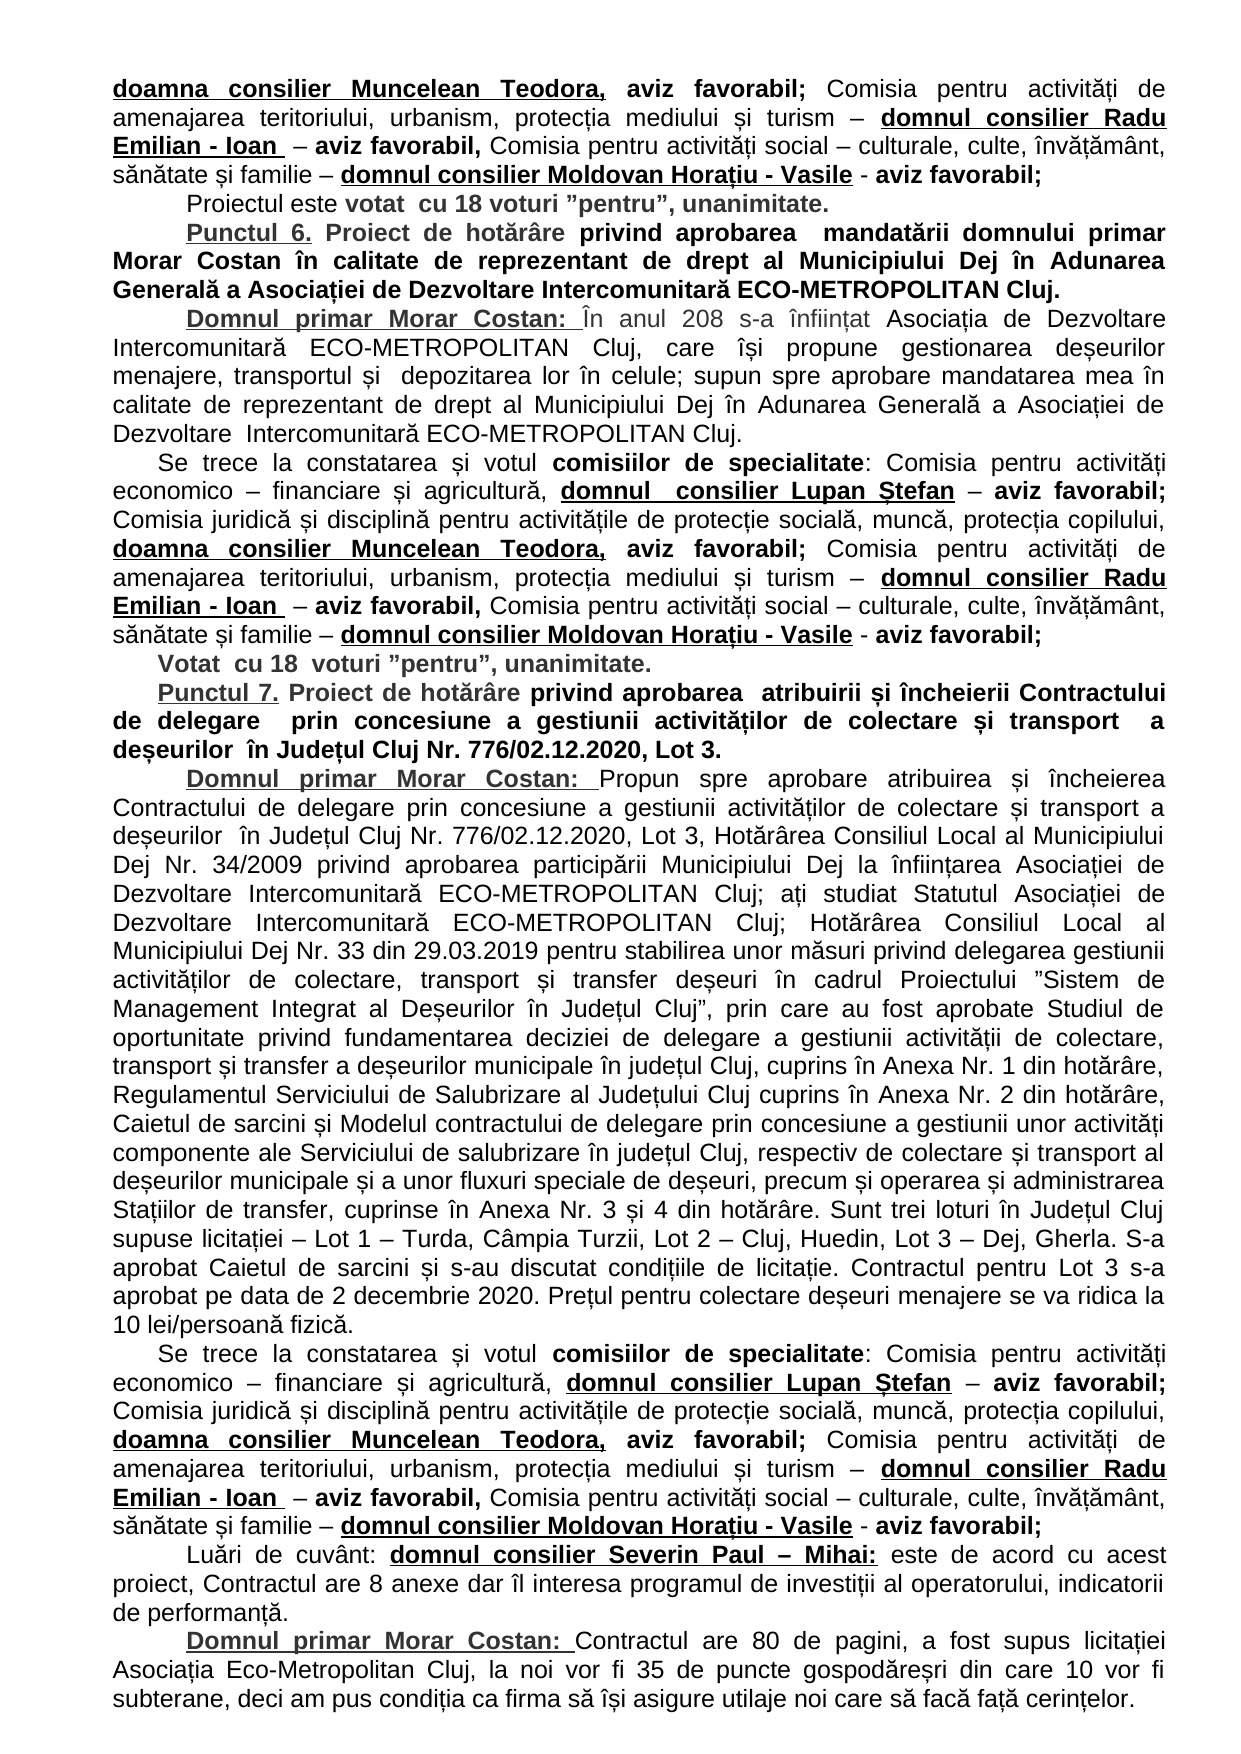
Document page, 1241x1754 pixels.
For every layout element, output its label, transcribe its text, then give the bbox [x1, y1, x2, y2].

text Punctul 6. Proiect de hotărâre privind aprobarea mandatării domnului primar Morar Costan în calitate de reprezentant de drept al Municipiului Dej în Adunarea Generală a Asociației de Dezvoltare Intercomunitară ECO-METROPOLITAN Cluj. [112, 218, 1167, 304]
text Domnul primar Morar Costan: Contractul are 80 de pagini, a fost supus licitației Asociația Eco-Metropolitan Cluj, la noi vor fi 35 de puncte gospodăreșri din care 10 vor fi subterane, deci am pus condiția ca firma să își asigure utilaje noi care să facă față cerințelor. [112, 1626, 1167, 1713]
text Domnul primar Morar Costan: Propun spre aprobare atribuirea și încheierea Contractului de delegare prin concesiune a gestiunii activităților de colectare și transport a deșeurilor în Județul Cluj Nr. 776/02.12.2020, Lot 3, Hotărârea Consiliul Local al Municipiului Dej Nr. 34/2009 privind aprobarea participării Municipiului Dej la înființarea Asociației de Dezvoltare Intercomunitară ECO-METROPOLITAN Cluj; ați studiat Statutul Asociației de Dezvoltare Intercomunitară ECO-METROPOLITAN Cluj; Hotărârea Consiliul Local al Municipiului Dej Nr. 33 din 29.03.2019 pentru stabilirea unor măsuri privind delegarea gestiunii activităților de colectare, transport și transfer deșeuri în cadrul Proiectului ”Sistem de Management Integrat al Deșeurilor în Județul Cluj”, prin care au fost aprobate Studiul de oportunitate privind fundamentarea deciziei de delegare a gestiunii activității de colectare, transport și transfer a deșeurilor municipale în județul Cluj, cuprins în Anexa Nr. 1 din hotărâre, Regulamentul Serviciului de Salubrizare al Județului Cluj cuprins în Anexa Nr. 2 din hotărâre, Caietul de sarcini și Modelul contractului de delegare prin concesiune a gestiunii unor activități componente ale Serviciului de salubrizare în județul Cluj, respectiv de colectare și transport al deșeurilor municipale și a unor fluxuri speciale de deșeuri, precum și operarea și administrarea Stațiilor de transfer, cuprinse în Anexa Nr. 3 și 4 din hotărâre. Sunt trei loturi în Județul Cluj supuse licitației – Lot 1 – Turda, Câmpia Turzii, Lot 2 – Cluj, Huedin, Lot 3 – Dej, Gherla. S-a aprobat Caietul de sarcini și s-au discutat condițiile de licitație. Contractul pentru Lot 3 s-a aprobat pe data de 2 decembrie 2020. Prețul pentru colectare deșeuri menajere se va ridica la 10 lei/persoană fizică. [112, 764, 1167, 1339]
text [112, 74, 1167, 189]
text Proiectul este votat cu 18 voturi ”pentru”, unanimitate. [112, 189, 1167, 218]
text Votat cu 18 voturi ”pentru”, unanimitate. [112, 649, 1167, 678]
text Domnul primar Morar Costan: În anul 208 s-a înființat Asociația de Dezvoltare Intercomunitară ECO-METROPOLITAN Cluj, care își propune gestionarea deșeurilor menajere, transportul și depozitarea lor în celule; supun spre aprobare mandatarea mea în calitate de reprezentant de drept al Municipiului Dej în Adunarea Generală a Asociației de Dezvoltare Intercomunitară ECO-METROPOLITAN Cluj. [112, 304, 1167, 448]
text Punctul 7. Proiect de hotărâre privind aprobarea atribuirii și încheierii Contractului de delegare prin concesiune a gestiunii activităților de colectare și transport a deșeurilor în Județul Cluj Nr. 776/02.12.2020, Lot 3. [112, 678, 1167, 764]
text Luări de cuvânt: domnul consilier Severin Paul – Mihai: este de acord cu acest proiect, Contractul are 8 anexe dar îl interesa programul de investiții al operatorului, indicatorii de performanță. [112, 1540, 1167, 1626]
